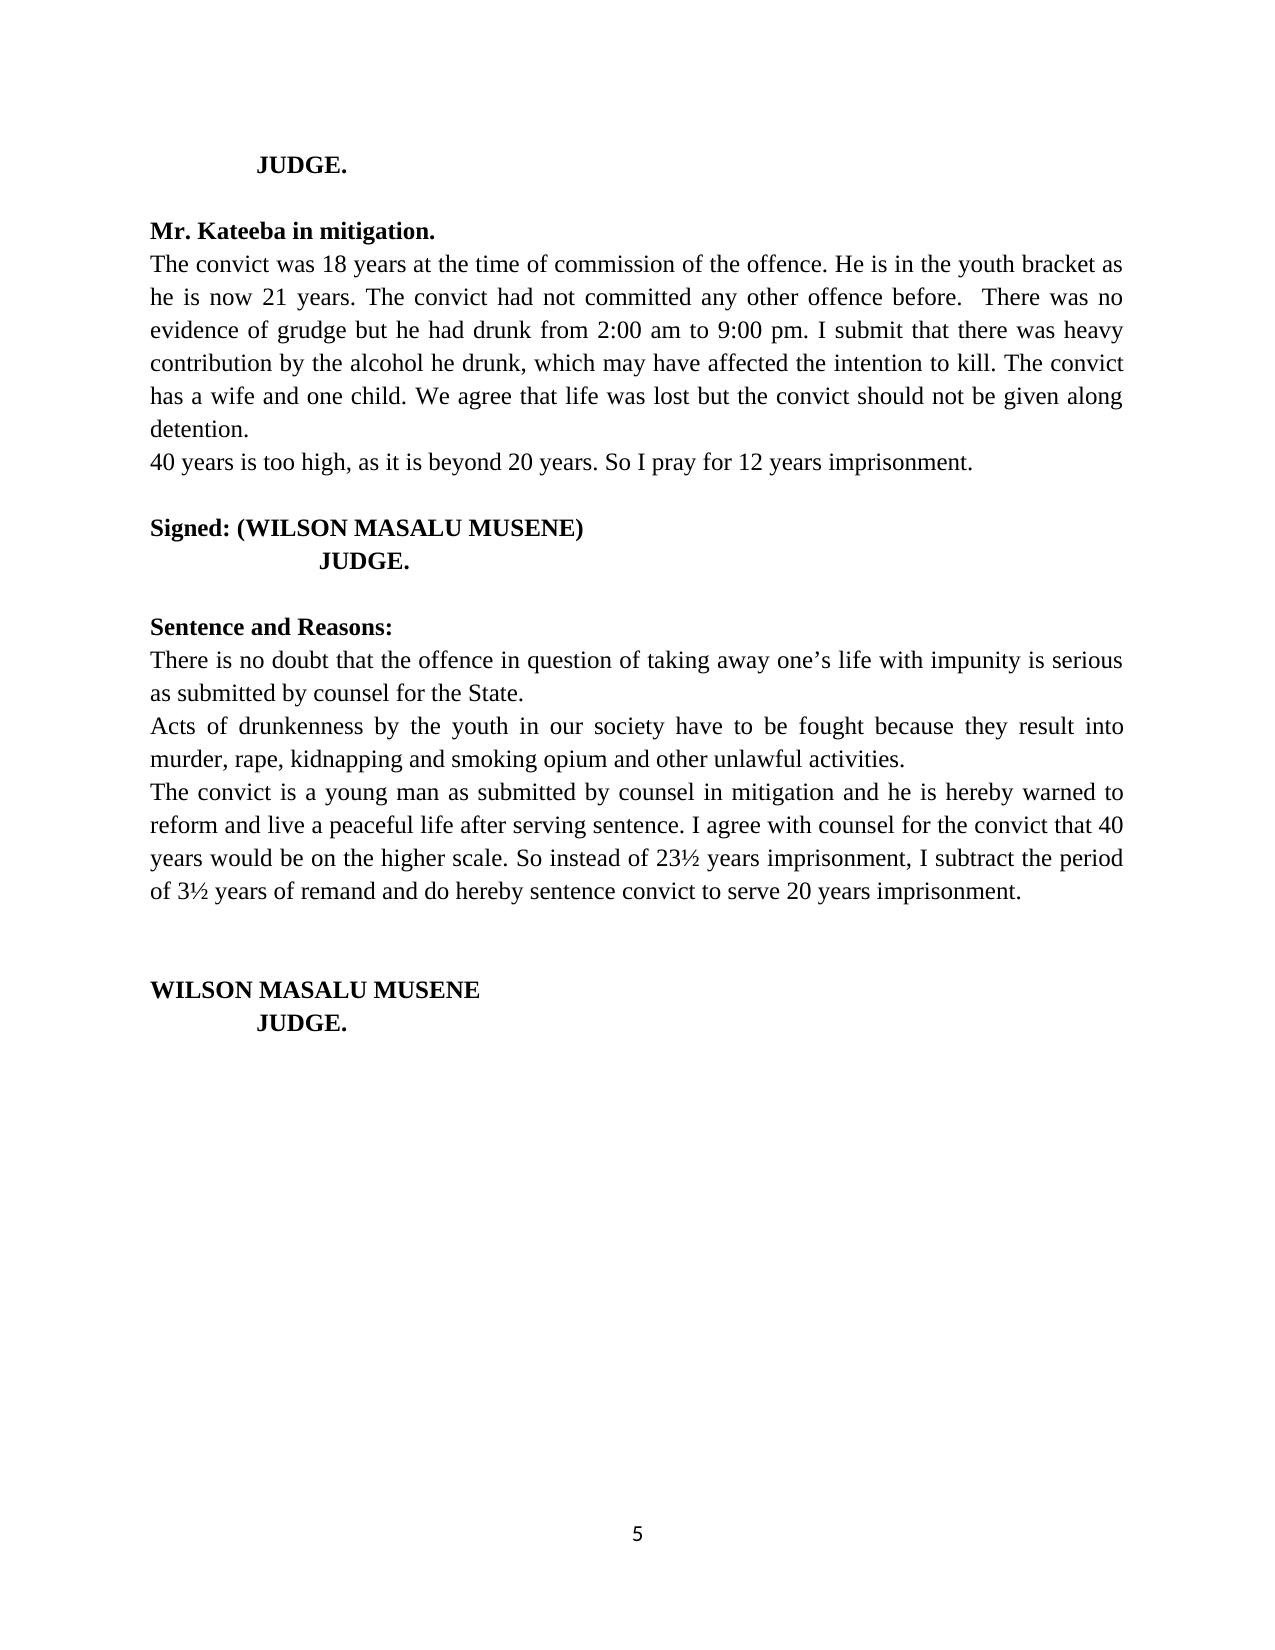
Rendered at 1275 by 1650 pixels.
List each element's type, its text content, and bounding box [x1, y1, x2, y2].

text JUDGE. [150, 546, 1125, 575]
text Mr. Kateeba in mitigation. [150, 216, 1125, 245]
text The convict was 18 years at the time of commission of the offence. He is in the youth bracket as he is now 21 years. The convict had not committed any other offence before. There was no evidence of grudge but he had drunk from 2:00 am to 9:00 pm. I submit that there was heavy contribution by the alcohol he drunk, which may have affected the intention to kill. The convict has a wife and one child. We agree that life was lost but the convict should not be given along detention. [150, 249, 1125, 443]
text JUDGE. [150, 150, 1125, 179]
text The convict is a young man as submitted by counsel in mitigation and he is hereby warned to reform and live a peaceful life after serving sentence. I agree with counsel for the convict that 40 years would be on the higher scale. So instead of 23½ years imprisonment, I subtract the period of 3½ years of remand and do hereby sentence convict to serve 20 years imprisonment. [150, 777, 1125, 905]
text WILSON MASALU MUSENE [150, 976, 1125, 1004]
text 40 years is too high, as it is beyond 20 years. So I pray for 12 years imprisonment. [150, 447, 1125, 476]
text Signed: (WILSON MASALU MUSENE) [150, 513, 1125, 542]
text JUDGE. [150, 1008, 1125, 1037]
text Acts of drunkenness by the youth in our society have to be fought because they result into murder, rape, kidnapping and smoking opium and other unlawful activities. [150, 711, 1125, 773]
text There is no doubt that the offence in question of taking away one’s life with impunity is serious as submitted by counsel for the State. [150, 645, 1125, 707]
text Sentence and Reasons: [150, 612, 1125, 641]
